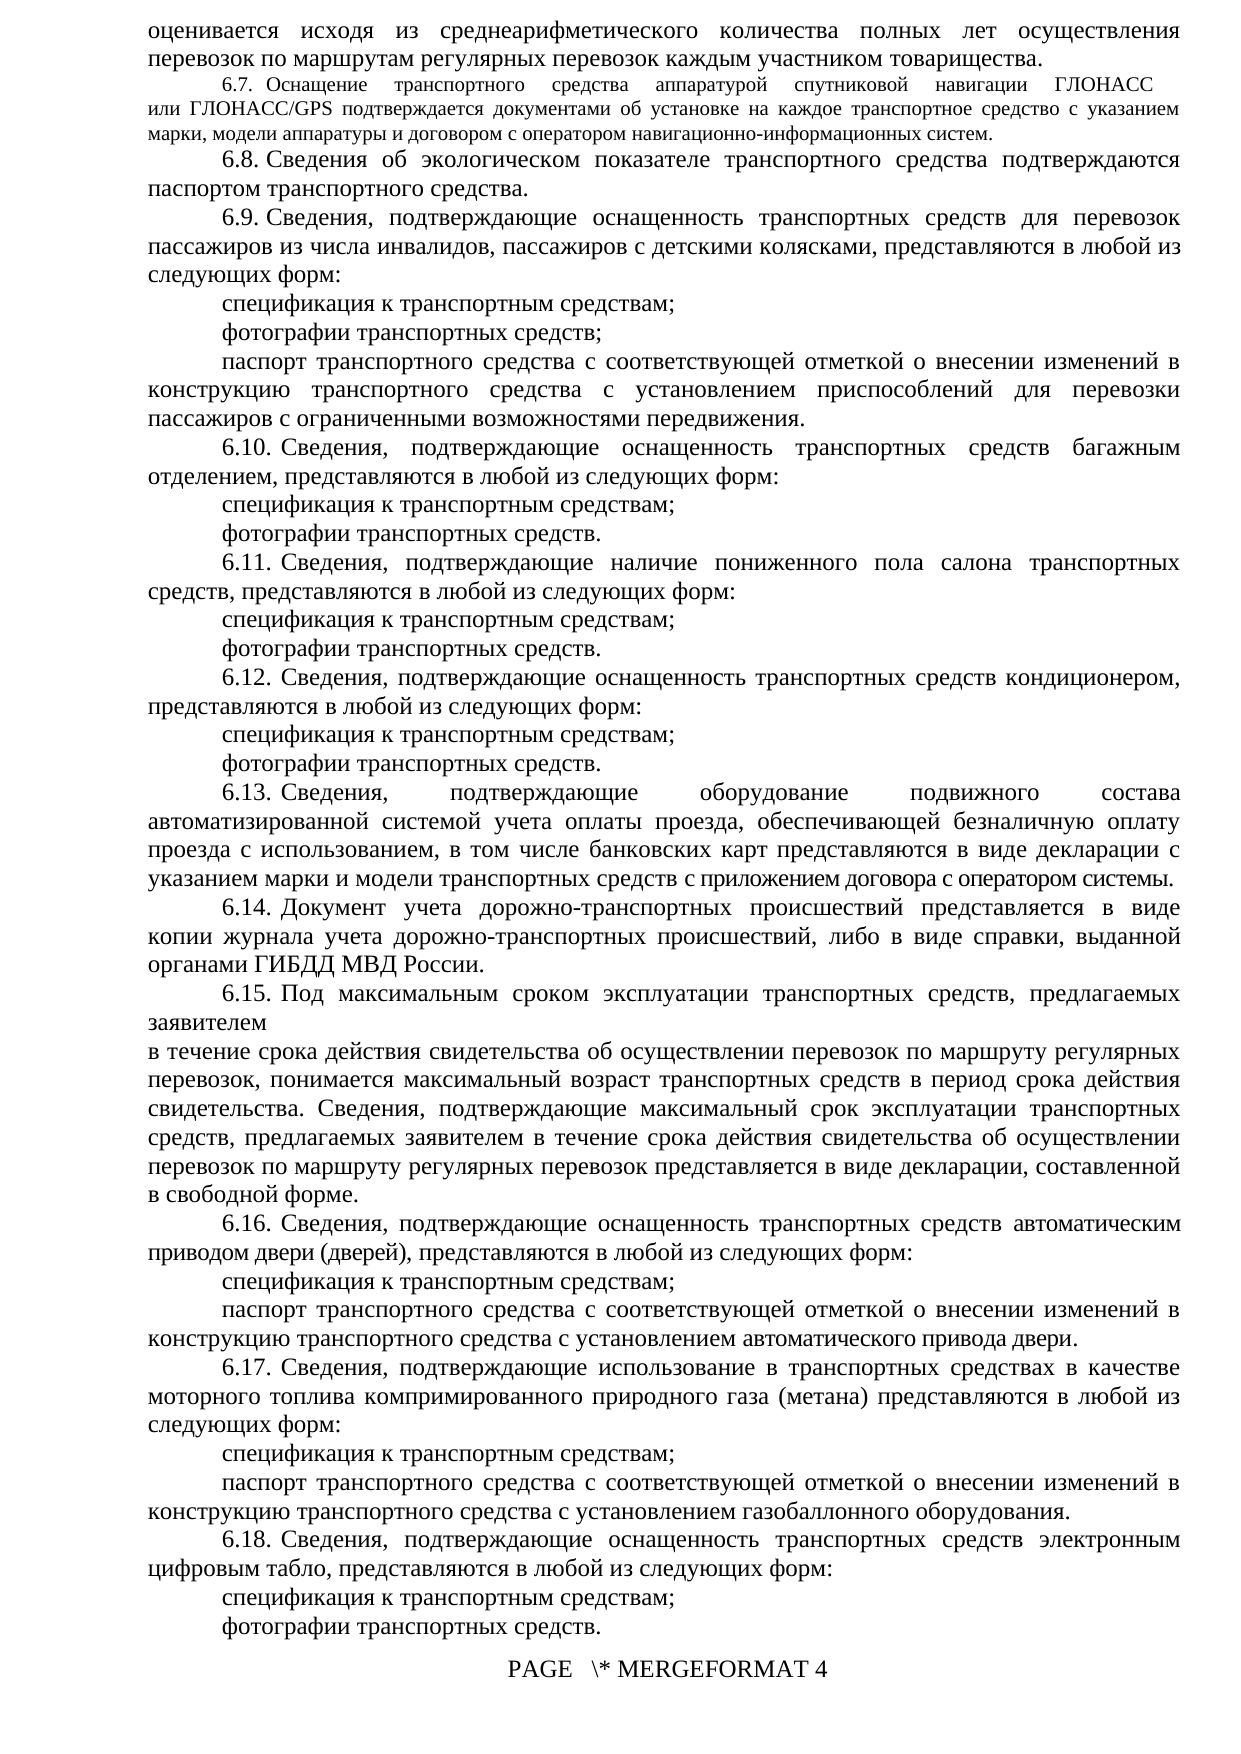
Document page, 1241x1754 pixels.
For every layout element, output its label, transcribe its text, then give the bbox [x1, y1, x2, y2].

text 6.13. Сведения, подтверждающие оборудование подвижного состава автоматизированной системой учета оплаты проезда, обеспечивающей безналичную оплату проезда с использованием, в том числе банковских карт представляются в виде декларации с указанием марки и модели транспортных средств с приложением договора с оператором системы. [148, 777, 1181, 892]
text 6.8. Сведения об экологическом показателе транспортного средства подтверждаются паспортом транспортного средства. [148, 144, 1181, 202]
text 6.18. Сведения, подтверждающие оснащенность транспортных средств электронным цифровым табло, представляются в любой из следующих форм: [148, 1524, 1181, 1582]
text 6.12. Сведения, подтверждающие оснащенность транспортных средств кондиционером, представляются в любой из следующих форм: [148, 662, 1181, 719]
text спецификация к транспортным средствам; [148, 1266, 1181, 1294]
text 6.10. Сведения, подтверждающие оснащенность транспортных средств багажным отделением, представляются в любой из следующих форм: [148, 432, 1181, 489]
text фотографии транспортных средств; [148, 317, 1181, 346]
text фотографии транспортных средств. [148, 633, 1181, 662]
text 6.15. Под максимальным сроком эксплуатации транспортных средств, предлагаемых заявителем в течение срока действия свидетельства об осуществлении перевозок по маршруту регулярных перевозок, понимается максимальный возраст транспортных средств в период срока действия свидетельства. Сведения, подтверждающие максимальный срок эксплуатации транспортных средств, предлагаемых заявителем в течение срока действия свидетельства об осуществлении перевозок по маршруту регулярных перевозок представляется в виде декларации, составленной в свободной форме. [148, 978, 1181, 1208]
text спецификация к транспортным средствам; [148, 1582, 1181, 1611]
text 6.9. Сведения, подтверждающие оснащенность транспортных средств для перевозок пассажиров из числа инвалидов, пассажиров с детскими колясками, представляются в любой из следующих форм: [148, 202, 1181, 288]
text спецификация к транспортным средствам; [148, 719, 1181, 748]
text спецификация к транспортным средствам; [148, 1438, 1181, 1467]
text 6.16. Сведения, подтверждающие оснащенность транспортных средств автоматическим приводом двери (дверей), представляются в любой из следующих форм: [148, 1208, 1181, 1266]
text спецификация к транспортным средствам; [148, 604, 1181, 633]
text 6.7. Оснащение транспортного средства аппаратурой спутниковой навигации ГЛОНАСС или ГЛОНАСС/GPS подтверждается документами об установке на каждое транспортное средство с указанием марки, модели аппаратуры и договором с оператором навигационно-информационных систем. [148, 72, 1181, 144]
text паспорт транспортного средства с соответствующей отметкой о внесении изменений в конструкцию транспортного средства с установлением приспособлений для перевозки пассажиров с ограниченными возможностями передвижения. [148, 346, 1181, 432]
text спецификация к транспортным средствам; [148, 489, 1181, 518]
text 6.17. Сведения, подтверждающие использование в транспортных средствах в качестве моторного топлива компримированного природного газа (метана) представляются в любой из следующих форм: [148, 1352, 1181, 1438]
text 6.11. Сведения, подтверждающие наличие пониженного пола салона транспортных средств, представляются в любой из следующих форм: [148, 547, 1181, 604]
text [148, 15, 1181, 72]
text паспорт транспортного средства с соответствующей отметкой о внесении изменений в конструкцию транспортного средства с установлением газобаллонного оборудования. [148, 1467, 1181, 1524]
text фотографии транспортных средств. [148, 748, 1181, 777]
text фотографии транспортных средств. [148, 518, 1181, 547]
text спецификация к транспортным средствам; [148, 288, 1181, 317]
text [148, 1611, 1181, 1639]
text 6.14. Документ учета дорожно-транспортных происшествий представляется в виде копии журнала учета дорожно-транспортных происшествий, либо в виде справки, выданной органами ГИБДД МВД России. [148, 892, 1181, 978]
text паспорт транспортного средства с соответствующей отметкой о внесении изменений в конструкцию транспортного средства с установлением автоматического привода двери. [148, 1294, 1181, 1352]
